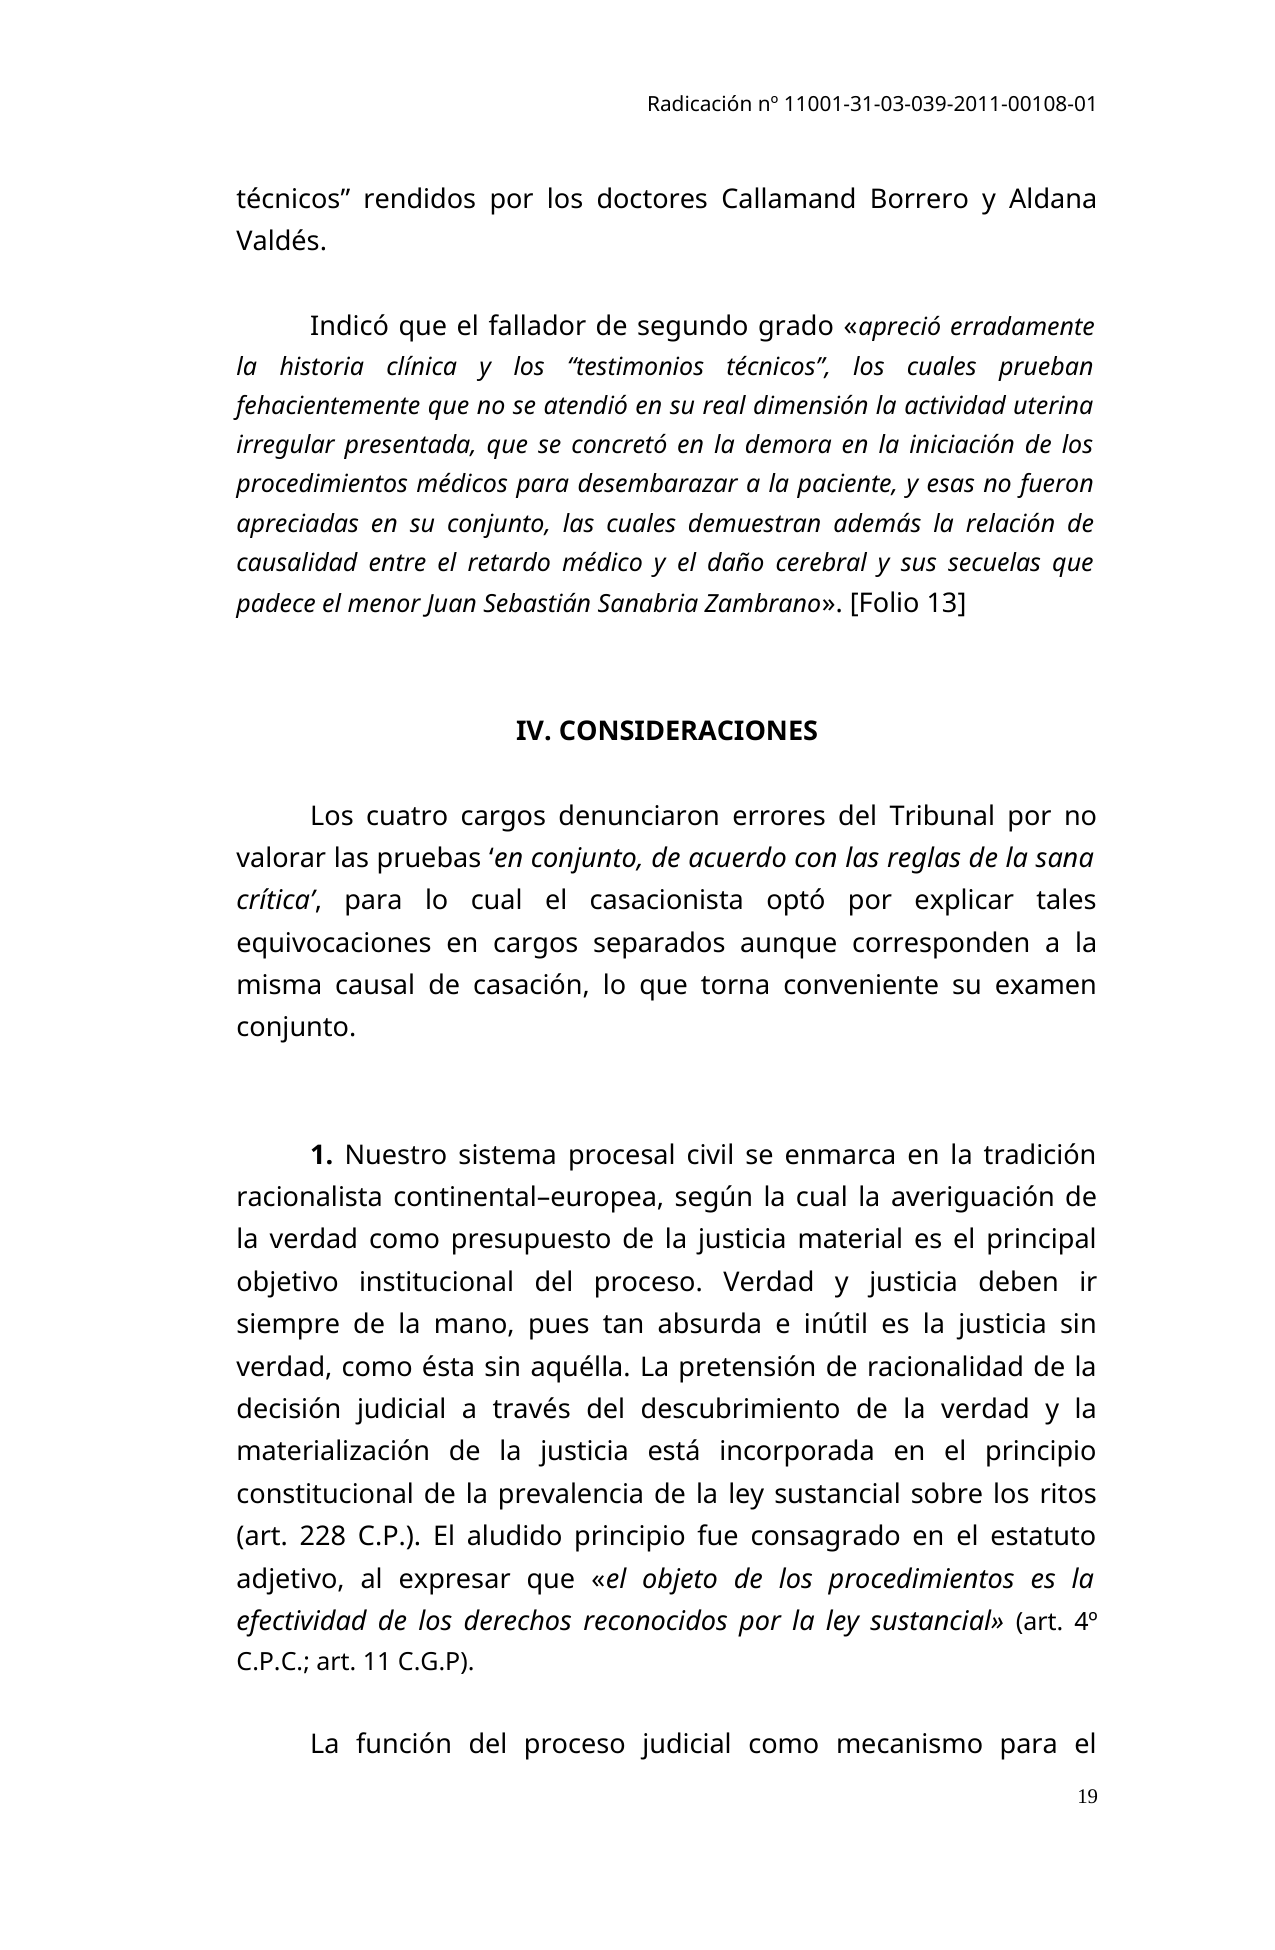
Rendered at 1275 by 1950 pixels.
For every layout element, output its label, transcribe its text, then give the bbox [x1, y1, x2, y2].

text Los cuatro cargos denunciaron errores del Tribunal por no valorar las pruebas ‘en conjunto, de acuerdo con las reglas de la sana crítica’, para lo cual el casacionista optó por explicar tales equivocaciones en cargos separados aunque corresponden a la misma causal de casación, lo que torna conveniente su examen conjunto. [236, 796, 1098, 1045]
text IV. CONSIDERACIONES [236, 711, 1098, 748]
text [236, 1725, 1098, 1762]
text Indicó que el fallador de segundo grado «apreció erradamente la historia clínica y los “testimonios técnicos”, los cuales prueban fehacientemente que no se atendió en su real dimensión la actividad uterina irregular presentada, que se concretó en la demora en la iniciación de los procedimientos médicos para desembarazar a la paciente, y esas no fueron apreciadas en su conjunto, las cuales demuestran además la relación de causalidad entre el retardo médico y el daño cerebral y sus secuelas que padece el menor Juan Sebastián Sanabria Zambrano». [Folio 13] [236, 307, 1098, 621]
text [236, 179, 1098, 259]
text 1. Nuestro sistema procesal civil se enmarca en la tradición racionalista continental–europea, según la cual la averiguación de la verdad como presupuesto de la justicia material es el principal objetivo institucional del proceso. Verdad y justicia deben ir siempre de la mano, pues tan absurda e inútil es la justicia sin verdad, como ésta sin aquélla. La pretensión de racionalidad de la decisión judicial a través del descubrimiento de la verdad y la materialización de la justicia está incorporada en el principio constitucional de la prevalencia de la ley sustancial sobre los ritos (art. 228 C.P.). El aludido principio fue consagrado en el estatuto adjetivo, al expresar que «el objeto de los procedimientos es la efectividad de los derechos reconocidos por la ley sustancial» (art. 4º C.P.C.; art. 11 C.G.P). [236, 1135, 1098, 1677]
